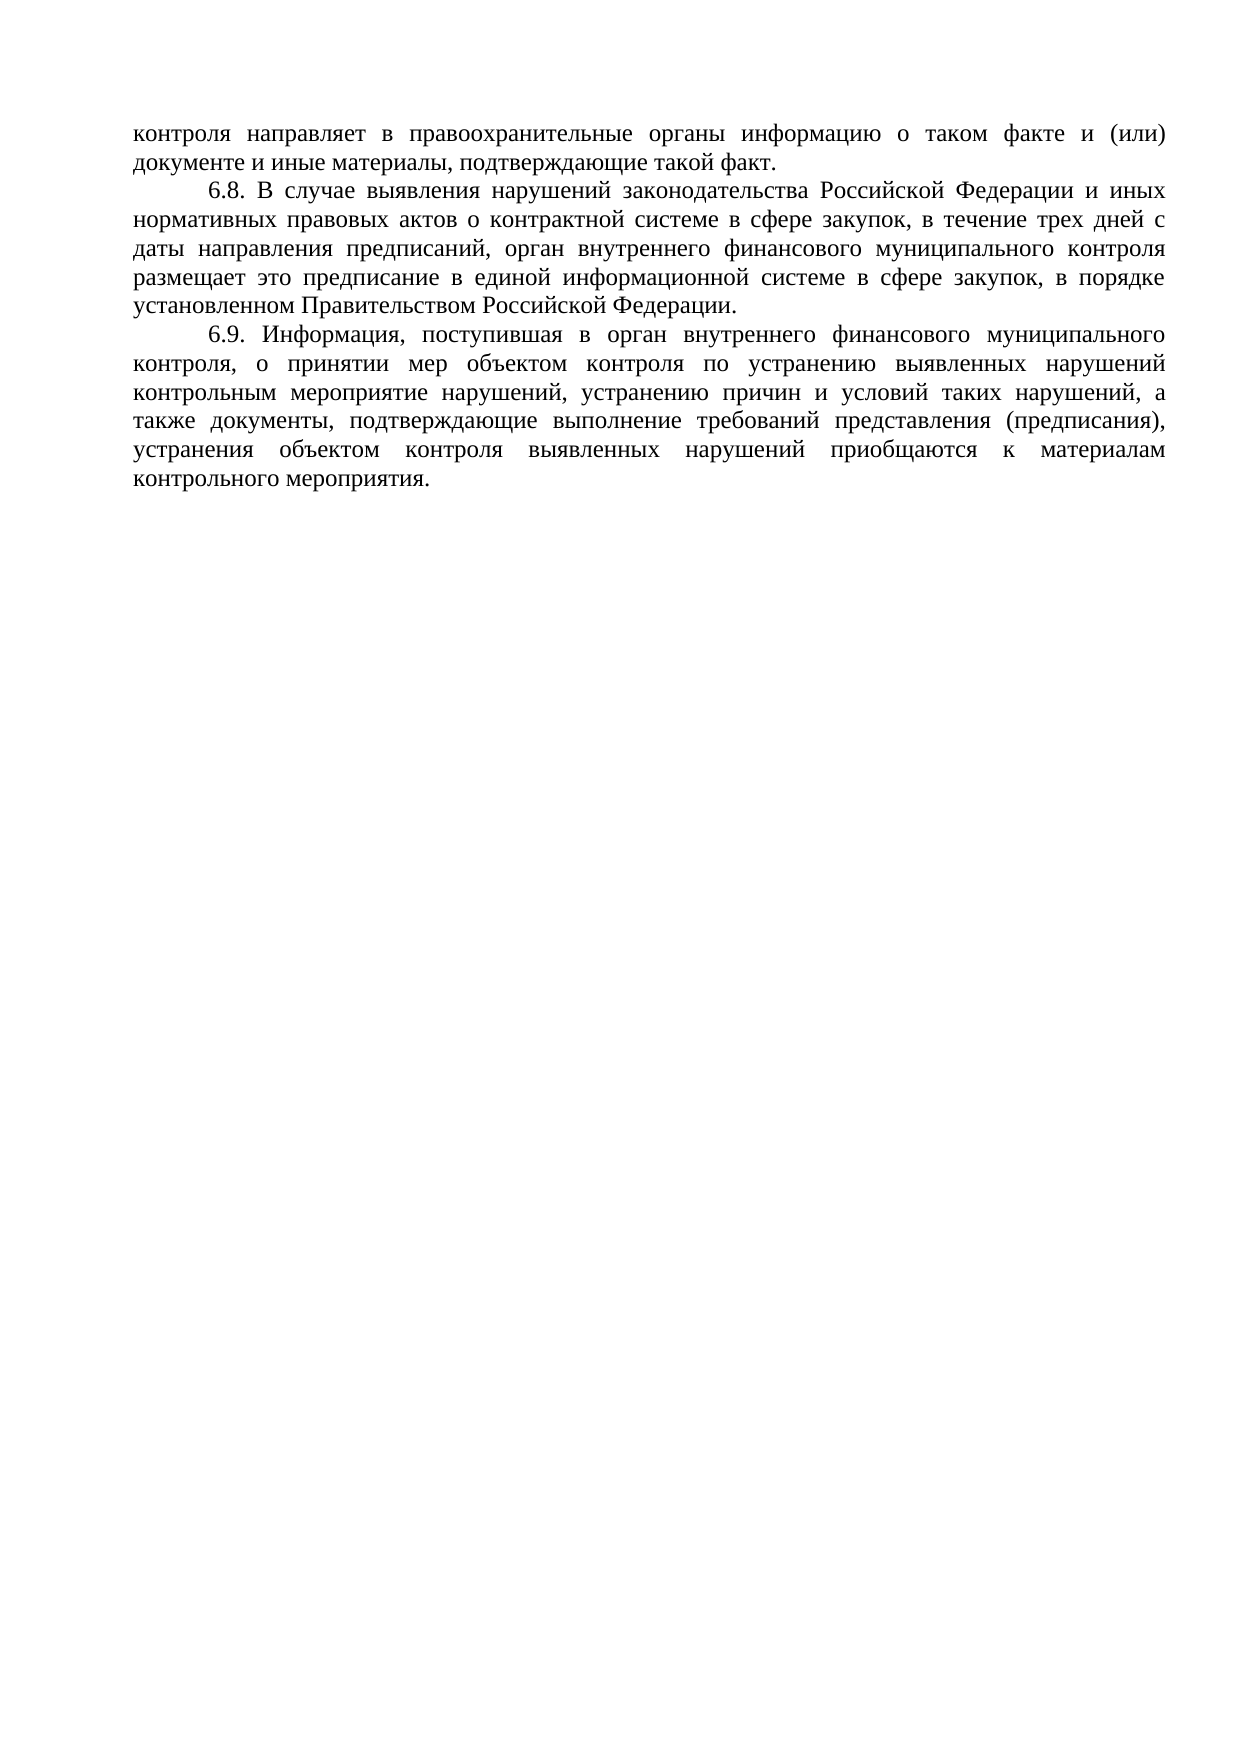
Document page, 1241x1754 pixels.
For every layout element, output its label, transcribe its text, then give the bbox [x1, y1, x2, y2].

text 6.9. Информация, поступившая в орган внутреннего финансового муниципального контроля, о принятии мер объектом контроля по устранению выявленных нарушений контрольным мероприятие нарушений, устранению причин и условий таких нарушений, а также документы, подтверждающие выполнение требований представления (предписания), устранения объектом контроля выявленных нарушений приобщаются к материалам контрольного мероприятия. [133, 319, 1167, 492]
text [133, 118, 1167, 176]
text 6.8. В случае выявления нарушений законодательства Российской Федерации и иных нормативных правовых актов о контрактной системе в сфере закупок, в течение трех дней с даты направления предписаний, орган внутреннего финансового муниципального контроля размещает это предписание в единой информационной системе в сфере закупок, в порядке установленном Правительством Российской Федерации. [133, 176, 1167, 319]
